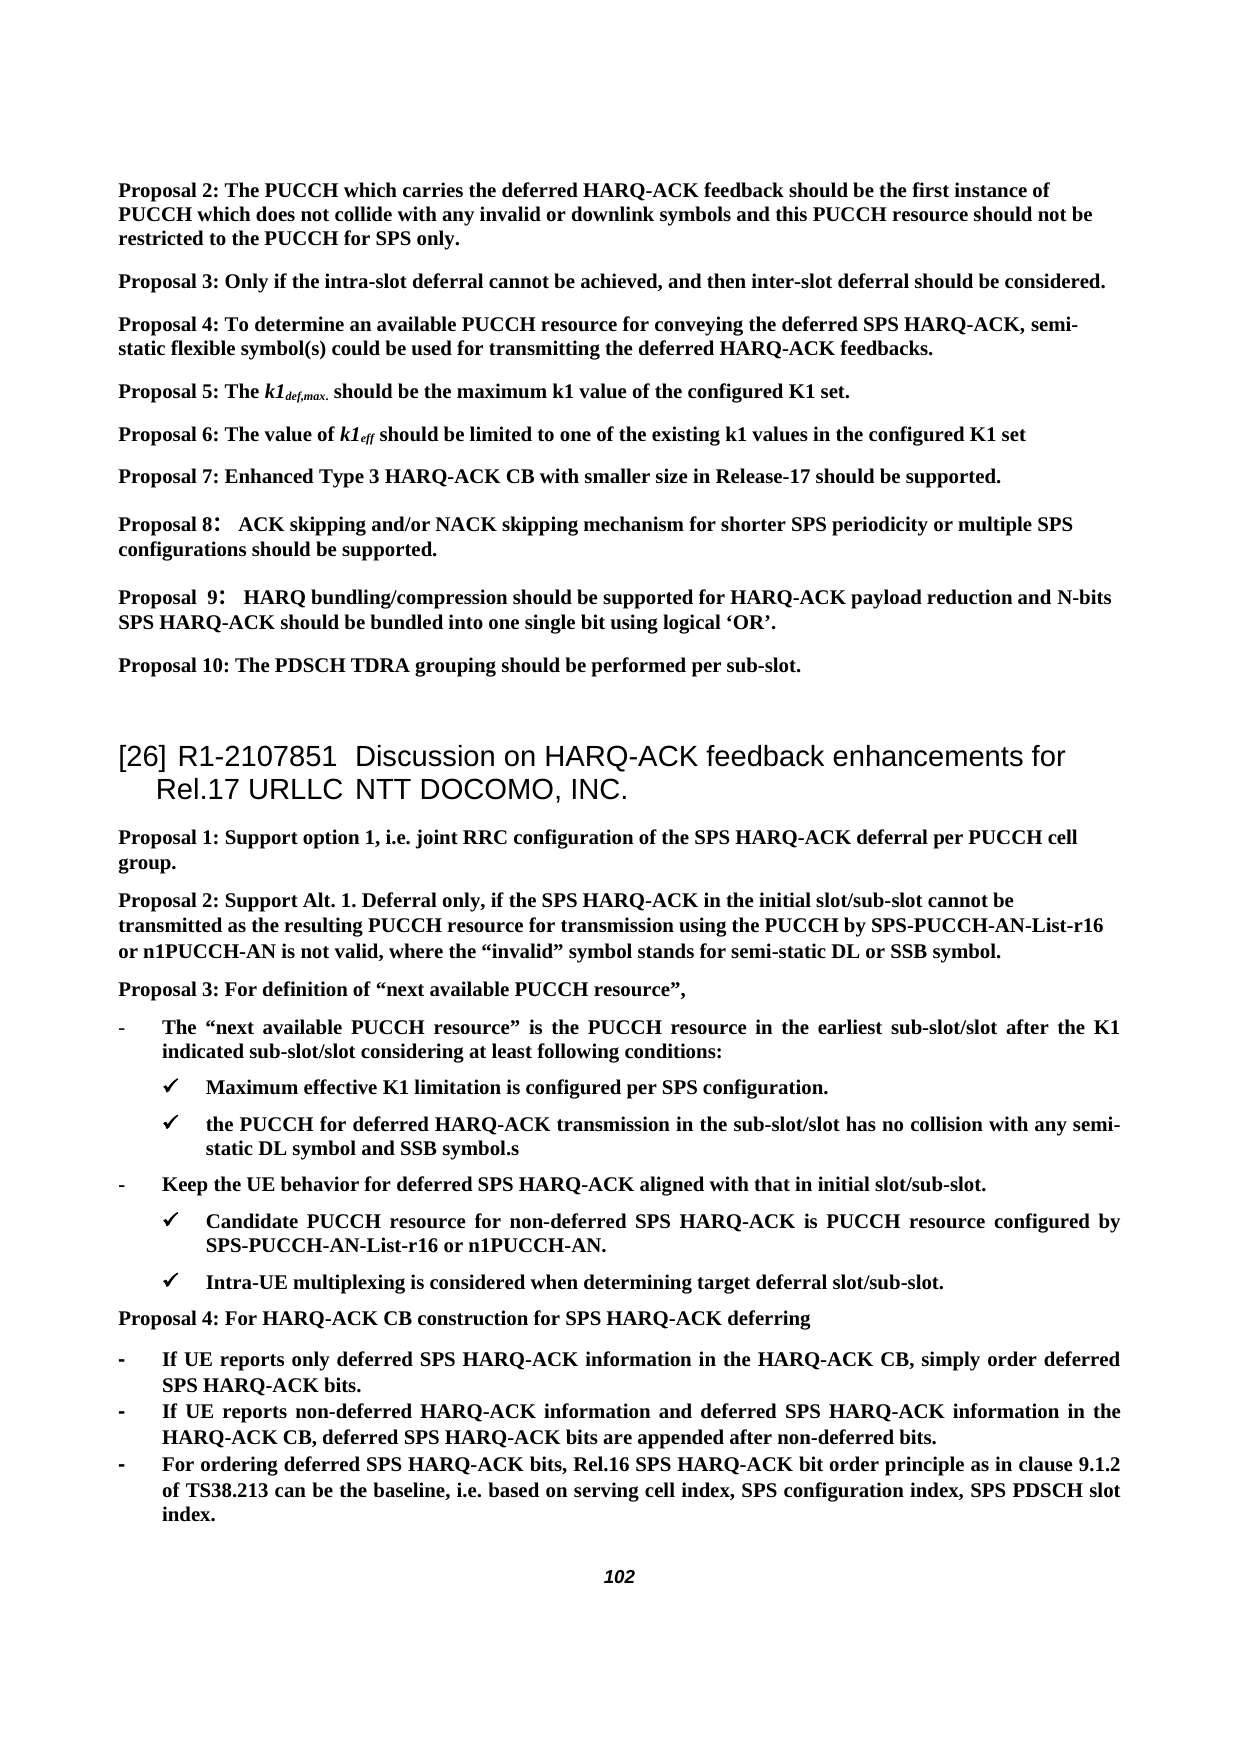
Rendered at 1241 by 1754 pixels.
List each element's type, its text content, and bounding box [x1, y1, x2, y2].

text Proposal 2: The PUCCH which carries the deferred HARQ-ACK feedback should be the first instance of PUCCH which does not collide with any invalid or downlink symbols and this PUCCH resource should not be restricted to the PUCCH for SPS only. [118, 178, 1122, 250]
text Proposal 3: For definition of “next available PUCCH resource”, [118, 977, 1122, 1001]
text Proposal 10: The PDSCH TDRA grouping should be performed per sub-slot. [118, 653, 1122, 677]
list The “next available PUCCH resource” is the PUCCH resource in the earliest sub-slot/slot after the K1 indicated sub-slot/slot considering at least following conditions: [118, 1014, 1122, 1063]
list Maximum effective K1 limitation is configured per SPS configuration. [162, 1075, 1122, 1099]
list If UE reports non-deferred HARQ-ACK information and deferred SPS HARQ-ACK information in the HARQ-ACK CB, deferred SPS HARQ-ACK bits are appended after non-deferred bits. [118, 1397, 1122, 1449]
list For ordering deferred SPS HARQ-ACK bits, Rel.16 SPS HARQ-ACK bit order principle as in clause 9.1.2 of TS38.213 can be the baseline, i.e. based on serving cell index, SPS configuration index, SPS PDSCH slot index. [118, 1449, 1122, 1526]
text Proposal 8： ACK skipping and/or NACK skipping mechanism for shorter SPS periodicity or multiple SPS configurations should be supported. [118, 507, 1122, 561]
text Proposal 4: To determine an available PUCCH resource for conveying the deferred SPS HARQ-ACK, semi-static flexible symbol(s) could be used for transmitting the deferred HARQ-ACK feedbacks. [118, 312, 1122, 360]
text Proposal 3: Only if the intra-slot deferral cannot be achieved, and then inter-slot deferral should be considered. [118, 269, 1122, 293]
text Proposal 7: Enhanced Type 3 HARQ-ACK CB with smaller size in Release-17 should be supported. [118, 464, 1122, 488]
list the PUCCH for deferred HARQ-ACK transmission in the sub-slot/slot has no collision with any semi-static DL symbol and SSB symbol.s [162, 1112, 1122, 1160]
list Keep the UE behavior for deferred SPS HARQ-ACK aligned with that in initial slot/sub-slot. [118, 1172, 1122, 1196]
list If UE reports only deferred SPS HARQ-ACK information in the HARQ-ACK CB, simply order deferred SPS HARQ-ACK bits. [118, 1344, 1122, 1397]
text Proposal 1: Support option 1, i.e. joint RRC configuration of the SPS HARQ-ACK deferral per PUCCH cell group. [118, 824, 1122, 874]
subtitle R1-2107851 Discussion on HARQ-ACK feedback enhancements for Rel.17 URLLC NTT DOCOMO, INC. [118, 739, 1122, 806]
text Proposal 9： HARQ bundling/compression should be supported for HARQ-ACK payload reduction and N-bits SPS HARQ-ACK should be bundled into one single bit using logical ‘OR’. [118, 580, 1122, 634]
text Proposal 4: For HARQ-ACK CB construction for SPS HARQ-ACK deferring [118, 1306, 1122, 1330]
text Proposal 6: The value of k1eff should be limited to one of the existing k1 values in the configured K1 set [118, 421, 1122, 446]
text Proposal 2: Support Alt. 1. Deferral only, if the SPS HARQ-ACK in the initial slot/sub-slot cannot be transmitted as the resulting PUCCH resource for transmission using the PUCCH by SPS-PUCCH-AN-List-r16 or n1PUCCH-AN is not valid, where the “invalid” symbol stands for semi-static DL or SSB symbol. [118, 888, 1122, 963]
list Candidate PUCCH resource for non-deferred SPS HARQ-ACK is PUCCH resource configured by SPS-PUCCH-AN-List-r16 or n1PUCCH-AN. [162, 1209, 1122, 1257]
text Proposal 5: The k1def,max. should be the maximum k1 value of the configured K1 set. [118, 379, 1122, 403]
list Intra-UE multiplexing is considered when determining target deferral slot/sub-slot. [162, 1269, 1122, 1294]
